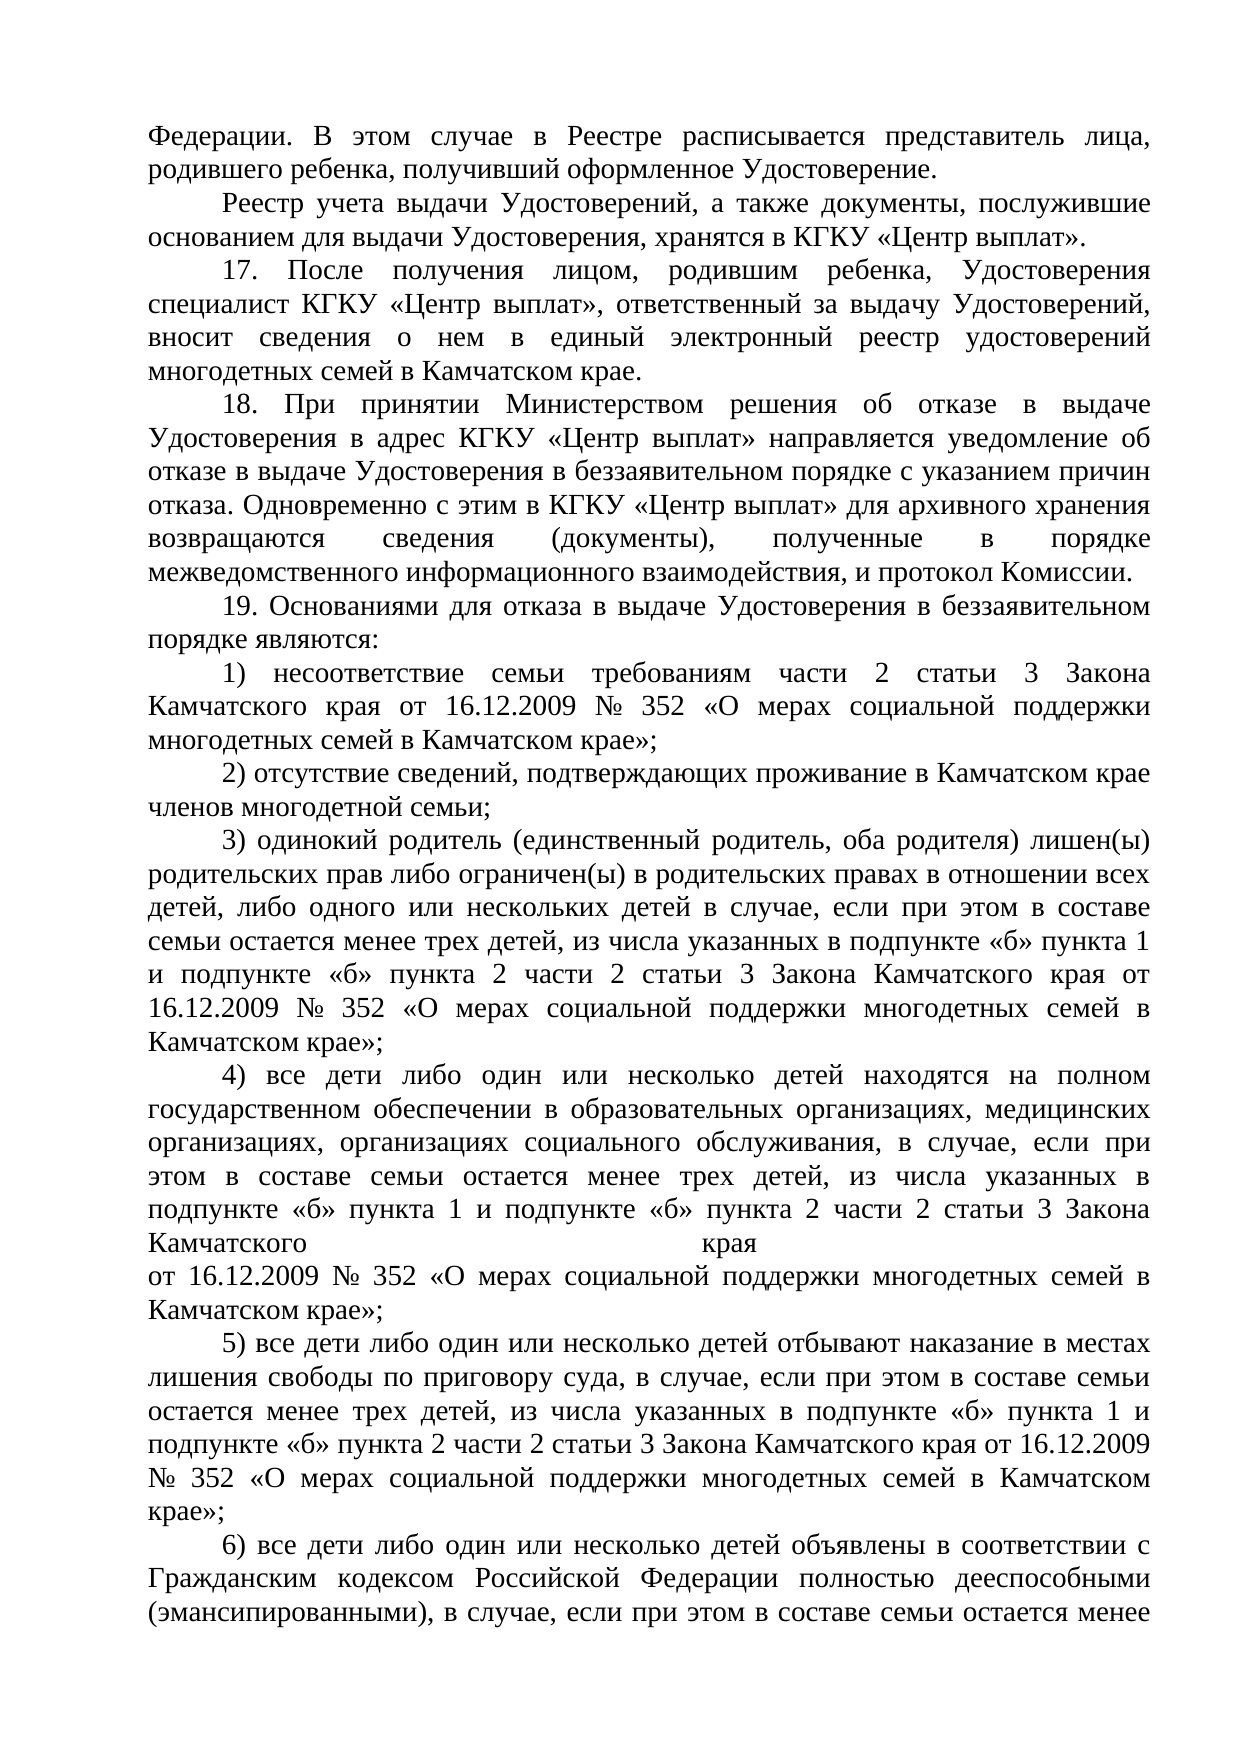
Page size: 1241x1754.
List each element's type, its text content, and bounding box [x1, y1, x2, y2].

text 4) все дети либо один или несколько детей находятся на полном государственном обеспечении в образовательных организациях, медицинских организациях, организациях социального обслуживания, в случае, если при этом в составе семьи остается менее трех детей, из числа указанных в подпункте «б» пункта 1 и подпункте «б» пункта 2 части 2 статьи 3 Закона Камчатского края от 16.12.2009 № 352 «О мерах социальной поддержки многодетных семей в Камчатском крае»; [148, 1057, 1152, 1326]
text 3) одинокий родитель (единственный родитель, оба родителя) лишен(ы) родительских прав либо ограничен(ы) в родительских правах в отношении всех детей, либо одного или нескольких детей в случае, если при этом в составе семьи остается менее трех детей, из числа указанных в подпункте «б» пункта 1 и подпункте «б» пункта 2 части 2 статьи 3 Закона Камчатского края от 16.12.2009 № 352 «О мерах социальной поддержки многодетных семей в Камчатском крае»; [148, 822, 1152, 1057]
text 5) все дети либо один или несколько детей отбывают наказание в местах лишения свободы по приговору суда, в случае, если при этом в составе семьи остается менее трех детей, из числа указанных в подпункте «б» пункта 1 и подпункте «б» пункта 2 части 2 статьи 3 Закона Камчатского края от 16.12.2009 № 352 «О мерах социальной поддержки многодетных семей в Камчатском крае»; [148, 1326, 1152, 1527]
text 2) отсутствие сведений, подтверждающих проживание в Камчатском крае членов многодетной семьи; [148, 755, 1152, 822]
text 18. При принятии Министерством решения об отказе в выдаче Удостоверения в адрес КГКУ «Центр выплат» направляется уведомление об отказе в выдаче Удостоверения в беззаявительном порядке с указанием причин отказа. Одновременно с этим в КГКУ «Центр выплат» для архивного хранения возвращаются сведения (документы), полученные в порядке межведомственного информационного взаимодействия, и протокол Комиссии. [148, 386, 1152, 588]
text 17. После получения лицом, родившим ребенка, Удостоверения специалист КГКУ «Центр выплат», ответственный за выдачу Удостоверений, вносит сведения о нем в единый электронный реестр удостоверений многодетных семей в Камчатском крае. [148, 252, 1152, 386]
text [148, 1527, 1152, 1627]
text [148, 118, 1152, 185]
text Реестр учета выдачи Удостоверений, а также документы, послужившие основанием для выдачи Удостоверения, хранятся в КГКУ «Центр выплат». [148, 185, 1152, 252]
text 1) несоответствие семьи требованиям части 2 статьи 3 Закона Камчатского края от 16.12.2009 № 352 «О мерах социальной поддержки многодетных семей в Камчатском крае»; [148, 655, 1152, 755]
text 19. Основаниями для отказа в выдаче Удостоверения в беззаявительном порядке являются: [148, 588, 1152, 655]
